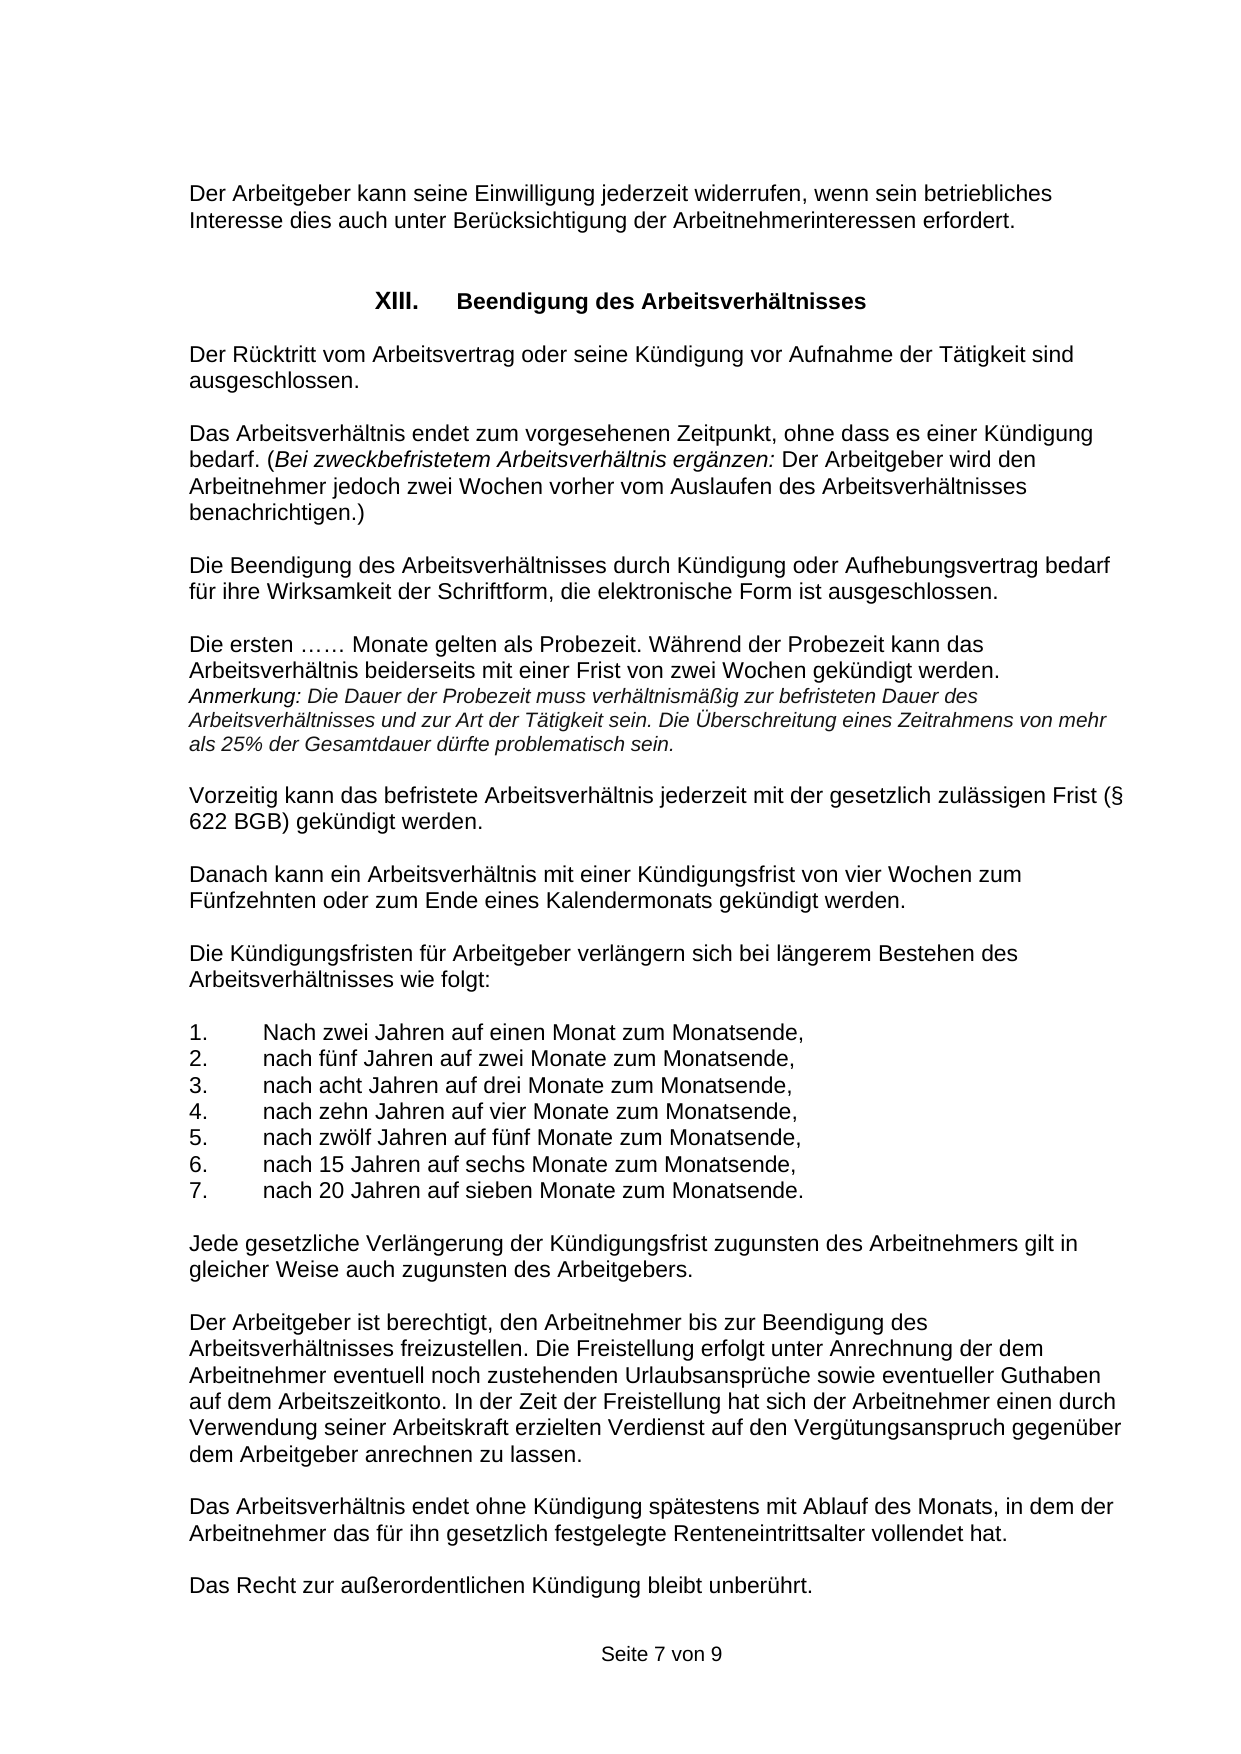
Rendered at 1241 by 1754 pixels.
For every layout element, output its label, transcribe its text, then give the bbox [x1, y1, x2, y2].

list nach 15 Jahren auf sechs Monate zum Monatsende, [189, 1151, 1134, 1177]
text Jede gesetzliche Verlängerung der Kündigungsfrist zugunsten des Arbeitnehmers gilt in gleicher Weise auch zugunsten des Arbeitgebers. [189, 1230, 1134, 1282]
text Die Kündigungsfristen für Arbeitgeber verlängern sich bei längerem Bestehen des Arbeitsverhältnisses wie folgt: [189, 940, 1134, 993]
list Beendigung des Arbeitsverhältnisses [151, 286, 1134, 314]
list nach zehn Jahren auf vier Monate zum Monatsende, [189, 1098, 1134, 1124]
list nach 20 Jahren auf sieben Monate zum Monatsende. [189, 1177, 1134, 1203]
list nach acht Jahren auf drei Monate zum Monatsende, [189, 1072, 1134, 1098]
text Der Arbeitgeber ist berechtigt, den Arbeitnehmer bis zur Beendigung des Arbeitsverhältnisses freizustellen. Die Freistellung erfolgt unter Anrechnung der dem Arbeitnehmer eventuell noch zustehenden Urlaubsansprüche sowie eventueller Guthaben auf dem Arbeitszeitkonto. In der Zeit der Freistellung hat sich der Arbeitnehmer einen durch Verwendung seiner Arbeitskraft erzielten Verdienst auf den Vergütungsanspruch gegenüber dem Arbeitgeber anrechnen zu lassen. [189, 1309, 1134, 1467]
text Das Recht zur außerordentlichen Kündigung bleibt unberührt. [189, 1572, 1134, 1599]
list nach zwölf Jahren auf fünf Monate zum Monatsende, [189, 1124, 1134, 1151]
text Der Rücktritt vom Arbeitsvertrag oder seine Kündigung vor Aufnahme der Tätigkeit sind ausgeschlossen. [189, 341, 1134, 394]
text Das Arbeitsverhältnis endet zum vorgesehenen Zeitpunkt, ohne dass es einer Kündigung bedarf. (Bei zweckbefristetem Arbeitsverhältnis ergänzen: Der Arbeitgeber wird den Arbeitnehmer jedoch zwei Wochen vorher vom Auslaufen des Arbeitsverhältnisses benachrichtigen.) [189, 420, 1134, 525]
text Vorzeitig kann das befristete Arbeitsverhältnis jederzeit mit der gesetzlich zulässigen Frist (§ 622 BGB) gekündigt werden. [189, 782, 1134, 834]
list Nach zwei Jahren auf einen Monat zum Monatsende, [189, 1019, 1134, 1045]
text Die Beendigung des Arbeitsverhältnisses durch Kündigung oder Aufhebungsvertrag bedarf für ihre Wirksamkeit der Schriftform, die elektronische Form ist ausgeschlossen. [189, 552, 1134, 604]
text Die ersten …… Monate gelten als Probezeit. Während der Probezeit kann das Arbeitsverhältnis beiderseits mit einer Frist von zwei Wochen gekündigt werden. [189, 631, 1134, 683]
text Anmerkung: Die Dauer der Probezeit muss verhältnismäßig zur befristeten Dauer des Arbeitsverhältnisses und zur Art der Tätigkeit sein. Die Überschreitung eines Zeitrahmens von mehr als 25% der Gesamtdauer dürfte problematisch sein. [189, 683, 1134, 755]
text Danach kann ein Arbeitsverhältnis mit einer Kündigungsfrist von vier Wochen zum Fünfzehnten oder zum Ende eines Kalendermonats gekündigt werden. [189, 861, 1134, 913]
text Der Arbeitgeber kann seine Einwilligung jederzeit widerrufen, wenn sein betriebliches Interesse dies auch unter Berücksichtigung der Arbeitnehmerinteressen erfordert. [189, 180, 1134, 233]
text Das Arbeitsverhältnis endet ohne Kündigung spätestens mit Ablauf des Monats, in dem der Arbeitnehmer das für ihn gesetzlich festgelegte Renteneintrittsalter vollendet hat. [189, 1493, 1134, 1546]
list nach fünf Jahren auf zwei Monate zum Monatsende, [189, 1045, 1134, 1072]
